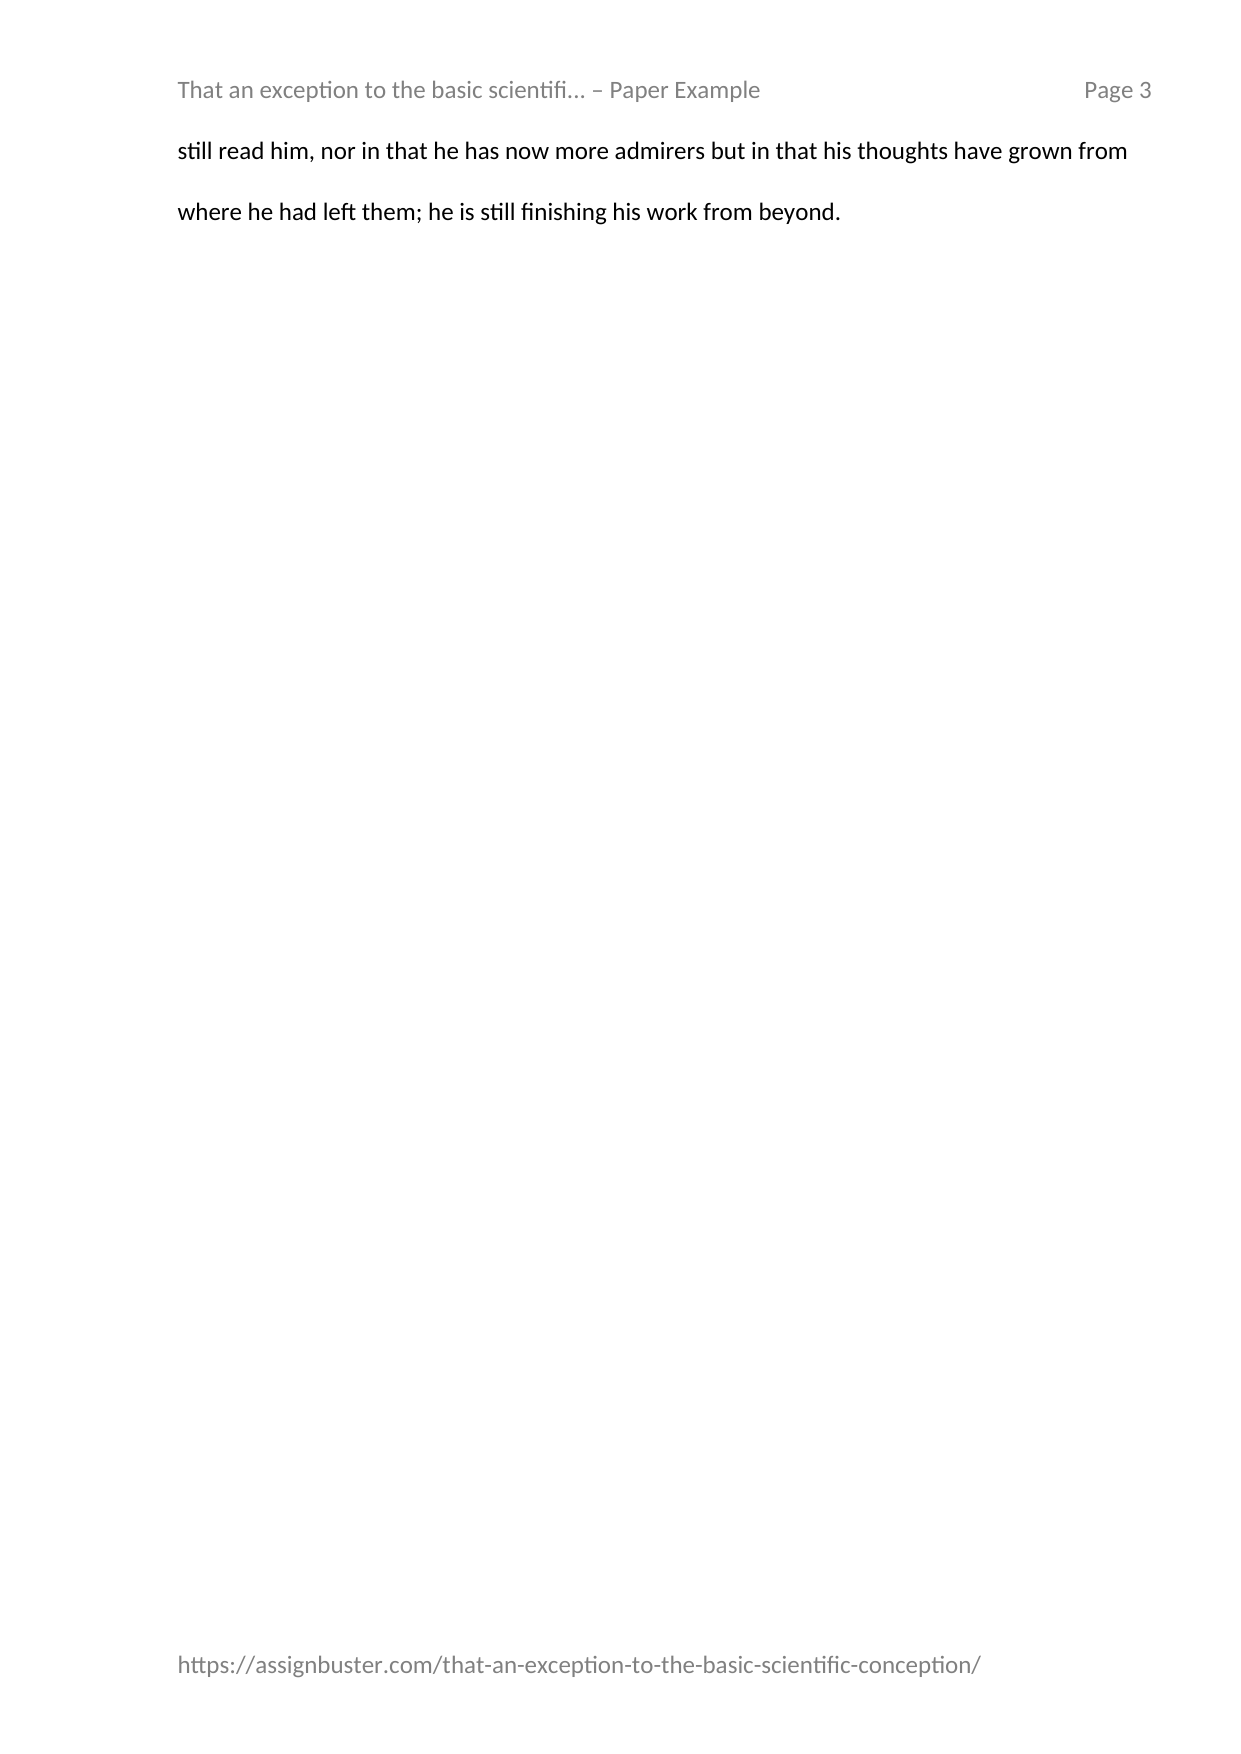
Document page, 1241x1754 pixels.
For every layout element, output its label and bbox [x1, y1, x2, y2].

text [177, 135, 1152, 226]
